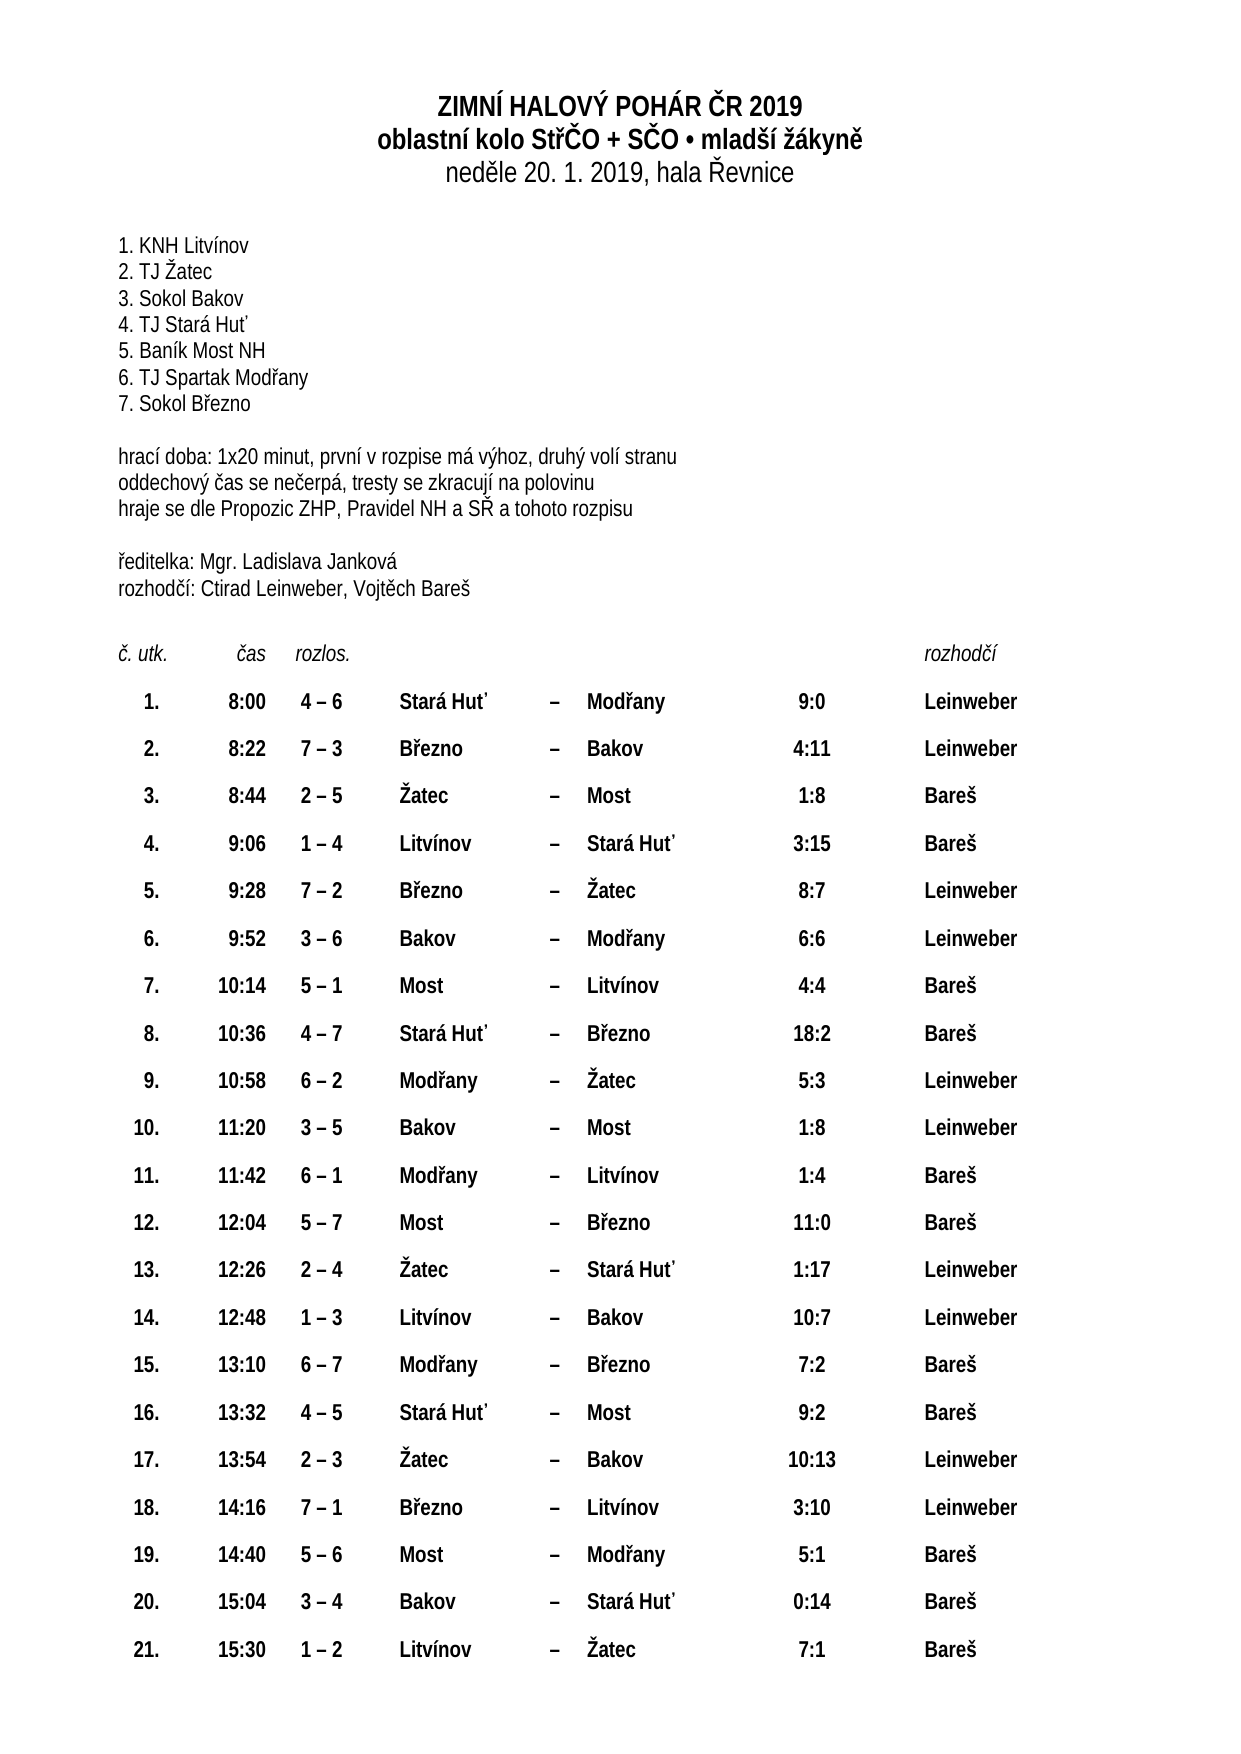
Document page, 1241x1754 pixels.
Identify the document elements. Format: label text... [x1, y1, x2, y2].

text 7. 10:14 5 – 1 Most – Litvínov 4:4 Bareš [118, 972, 1122, 998]
text rozhodčí: Ctirad Leinweber, Vojtěch Bareš [118, 574, 1122, 601]
text 20. 15:04 3 – 4 Bakov – Stará Huť 0:14 Bareš [118, 1588, 1122, 1614]
text 10. 11:20 3 – 5 Bakov – Most 1:8 Leinweber [118, 1114, 1122, 1141]
text 3. 8:44 2 – 5 Žatec – Most 1:8 Bareš [118, 782, 1122, 809]
text 6. 9:52 3 – 6 Bakov – Modřany 6:6 Leinweber [118, 925, 1122, 951]
text 7. Sokol Březno [118, 390, 1122, 416]
text hrací doba: 1x20 minut, první v rozpise má výhoz, druhý volí stranu [118, 443, 1122, 469]
text Zimní halový pohár čr 2019 [118, 89, 1122, 122]
text 6. TJ Spartak Modřany [118, 364, 1122, 390]
text 4. 9:06 1 – 4 Litvínov – Stará Huť 3:15 Bareš [118, 830, 1122, 856]
text 21. 15:30 1 – 2 Litvínov – Žatec 7:1 Bareš [118, 1636, 1122, 1662]
text 1. KNH Litvínov [118, 232, 1122, 258]
text oddechový čas se nečerpá, tresty se zkracují na polovinu [118, 469, 1122, 495]
text 19. 14:40 5 – 6 Most – Modřany 5:1 Bareš [118, 1541, 1122, 1567]
text 5. 9:28 7 – 2 Březno – Žatec 8:7 Leinweber [118, 877, 1122, 904]
text 17. 13:54 2 – 3 Žatec – Bakov 10:13 Leinweber [118, 1446, 1122, 1472]
text oblastní kolo StřČO + SČO • mladší žákyně [118, 122, 1122, 156]
text 4. TJ Stará Huť [118, 311, 1122, 337]
text neděle 20. 1. 2019, hala Řevnice [118, 156, 1122, 189]
text hraje se dle Propozic ZHP, Pravidel NH a SŘ a tohoto rozpisu [118, 495, 1122, 522]
text 15. 13:10 6 – 7 Modřany – Březno 7:2 Bareš [118, 1351, 1122, 1378]
text 3. Sokol Bakov [118, 284, 1122, 311]
text 16. 13:32 4 – 5 Stará Huť – Most 9:2 Bareš [118, 1399, 1122, 1425]
text č. utk. čas rozlos. rozhodčí [118, 640, 1122, 667]
text 13. 12:26 2 – 4 Žatec – Stará Huť 1:17 Leinweber [118, 1256, 1122, 1283]
text 2. TJ Žatec [118, 258, 1122, 284]
text 2. 8:22 7 – 3 Březno – Bakov 4:11 Leinweber [118, 735, 1122, 761]
text 5. Baník Most NH [118, 337, 1122, 364]
text ředitelka: Mgr. Ladislava Janková [118, 548, 1122, 574]
text 14. 12:48 1 – 3 Litvínov – Bakov 10:7 Leinweber [118, 1304, 1122, 1330]
text 9. 10:58 6 – 2 Modřany – Žatec 5:3 Leinweber [118, 1067, 1122, 1093]
text 8. 10:36 4 – 7 Stará Huť – Březno 18:2 Bareš [118, 1019, 1122, 1046]
text 11. 11:42 6 – 1 Modřany – Litvínov 1:4 Bareš [118, 1162, 1122, 1188]
text 12. 12:04 5 – 7 Most – Březno 11:0 Bareš [118, 1209, 1122, 1235]
text 1. 8:00 4 – 6 Stará Huť – Modřany 9:0 Leinweber [118, 688, 1122, 714]
text 18. 14:16 7 – 1 Březno – Litvínov 3:10 Leinweber [118, 1493, 1122, 1520]
